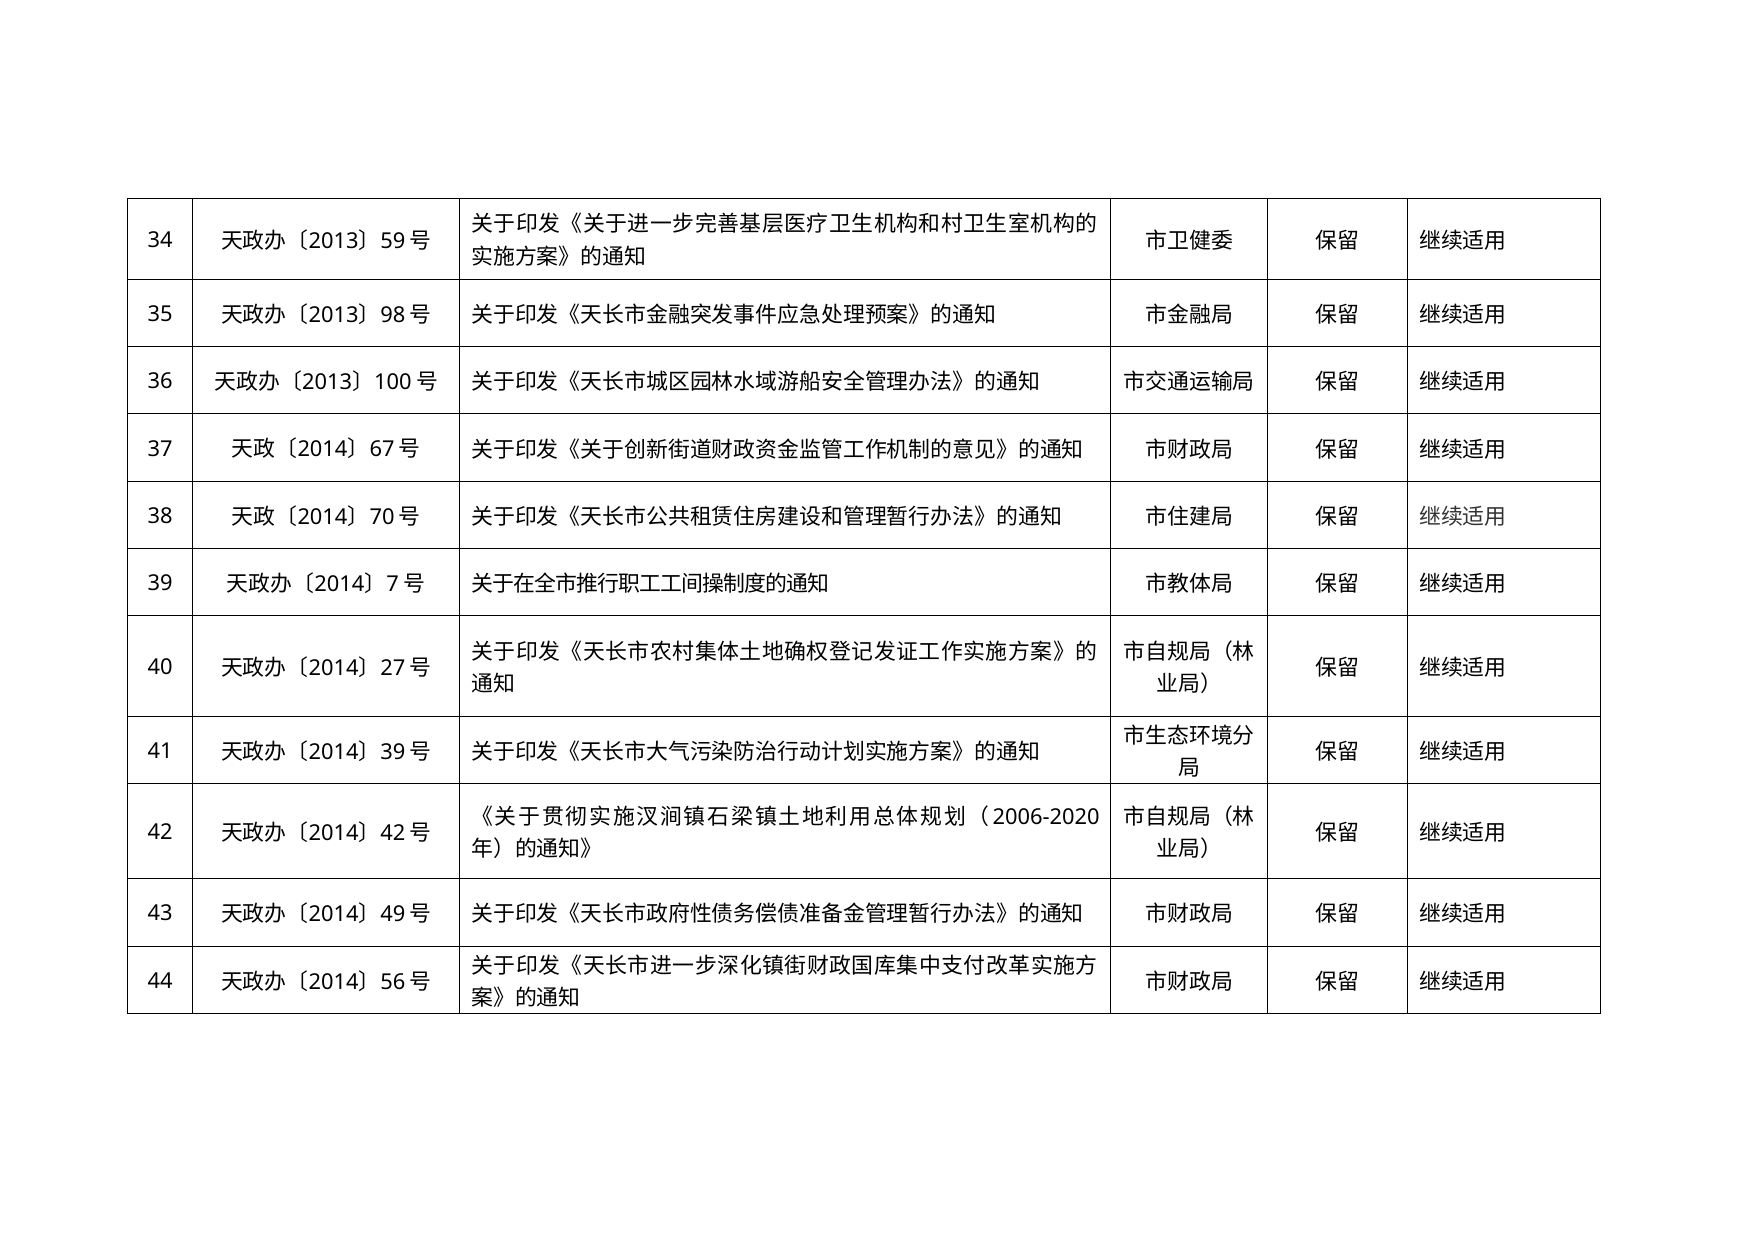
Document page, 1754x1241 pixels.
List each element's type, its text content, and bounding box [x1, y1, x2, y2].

table_cell 继续适用 [1408, 616, 1600, 716]
table_cell 保留 [1268, 414, 1407, 481]
table_cell 43 [128, 879, 192, 946]
table_cell 继续适用 [1408, 947, 1600, 1013]
table_cell 关于印发《天长市公共租赁住房建设和管理暂行办法》的通知 [460, 482, 1110, 548]
table_cell 44 [128, 947, 192, 1013]
table_cell 42 [128, 784, 192, 878]
table_cell 38 [128, 482, 192, 548]
table_cell 保留 [1268, 482, 1407, 548]
table_cell 保留 [1268, 347, 1407, 413]
table_cell 市财政局 [1111, 947, 1267, 1013]
table_cell 关于印发《天长市金融突发事件应急处理预案》的通知 [460, 280, 1110, 346]
table_cell 天政〔2014〕67号 [193, 414, 459, 481]
table_cell 市自规局（林业局） [1111, 616, 1267, 716]
table_cell 保留 [1268, 549, 1407, 615]
table_cell 40 [128, 616, 192, 716]
table_cell 保留 [1268, 784, 1407, 878]
table_cell 市自规局（林业局） [1111, 784, 1267, 878]
table_cell 继续适用 [1408, 717, 1600, 783]
table_cell 保留 [1268, 616, 1407, 716]
table_cell 34 [128, 199, 192, 278]
table_cell 关于印发《天长市政府性债务偿债准备金管理暂行办法》的通知 [460, 879, 1110, 946]
table_cell 市卫健委 [1111, 199, 1267, 278]
table_cell 关于印发《关于创新街道财政资金监管工作机制的意见》的通知 [460, 414, 1110, 481]
table_cell 41 [128, 717, 192, 783]
table_cell 天政〔2014〕70号 [193, 482, 459, 548]
table_cell 市住建局 [1111, 482, 1267, 548]
table_cell 关于印发《天长市大气污染防治行动计划实施方案》的通知 [460, 717, 1110, 783]
table_cell 保留 [1268, 947, 1407, 1013]
table_cell 天政办〔2014〕42号 [193, 784, 459, 878]
table_cell 天政办〔2014〕7号 [193, 549, 459, 615]
table_cell 关于印发《关于进一步完善基层医疗卫生机构和村卫生室机构的实施方案》的通知 [460, 199, 1110, 278]
table_cell 关于印发《天长市进一步深化镇街财政国库集中支付改革实施方案》的通知 [460, 947, 1110, 1013]
table_cell 继续适用 [1408, 347, 1600, 413]
table_cell 天政办〔2013〕59号 [193, 199, 459, 278]
table_cell 市金融局 [1111, 280, 1267, 346]
table_cell 关于印发《天长市城区园林水域游船安全管理办法》的通知 [460, 347, 1110, 413]
table_cell 《关于贯彻实施汊涧镇石梁镇土地利用总体规划（2006-2020年）的通知》 [460, 784, 1110, 878]
table_cell 市财政局 [1111, 879, 1267, 946]
table_cell 市交通运输局 [1111, 347, 1267, 413]
table_cell 天政办〔2013〕98号 [193, 280, 459, 346]
table_cell 保留 [1268, 717, 1407, 783]
table_cell 天政办〔2014〕27号 [193, 616, 459, 716]
table_cell 关于在全市推行职工工间操制度的通知 [460, 549, 1110, 615]
table_cell 继续适用 [1408, 482, 1600, 548]
table_cell 39 [128, 549, 192, 615]
table_cell 天政办〔2014〕49号 [193, 879, 459, 946]
table_cell 市财政局 [1111, 414, 1267, 481]
table_cell 保留 [1268, 280, 1407, 346]
table_cell 市生态环境分局 [1111, 717, 1267, 783]
table_cell 35 [128, 280, 192, 346]
table_cell 保留 [1268, 879, 1407, 946]
table_cell 天政办〔2014〕56号 [193, 947, 459, 1013]
table_cell 36 [128, 347, 192, 413]
table_cell 关于印发《天长市农村集体土地确权登记发证工作实施方案》的通知 [460, 616, 1110, 716]
table_cell 继续适用 [1408, 199, 1600, 278]
table_cell 37 [128, 414, 192, 481]
table_cell 市教体局 [1111, 549, 1267, 615]
table_cell 继续适用 [1408, 784, 1600, 878]
table_cell 天政办〔2014〕39号 [193, 717, 459, 783]
table_cell 继续适用 [1408, 549, 1600, 615]
table_cell 天政办〔2013〕100号 [193, 347, 459, 413]
table_cell 继续适用 [1408, 879, 1600, 946]
table_cell 继续适用 [1408, 414, 1600, 481]
table_cell 继续适用 [1408, 280, 1600, 346]
table_cell 保留 [1268, 199, 1407, 278]
